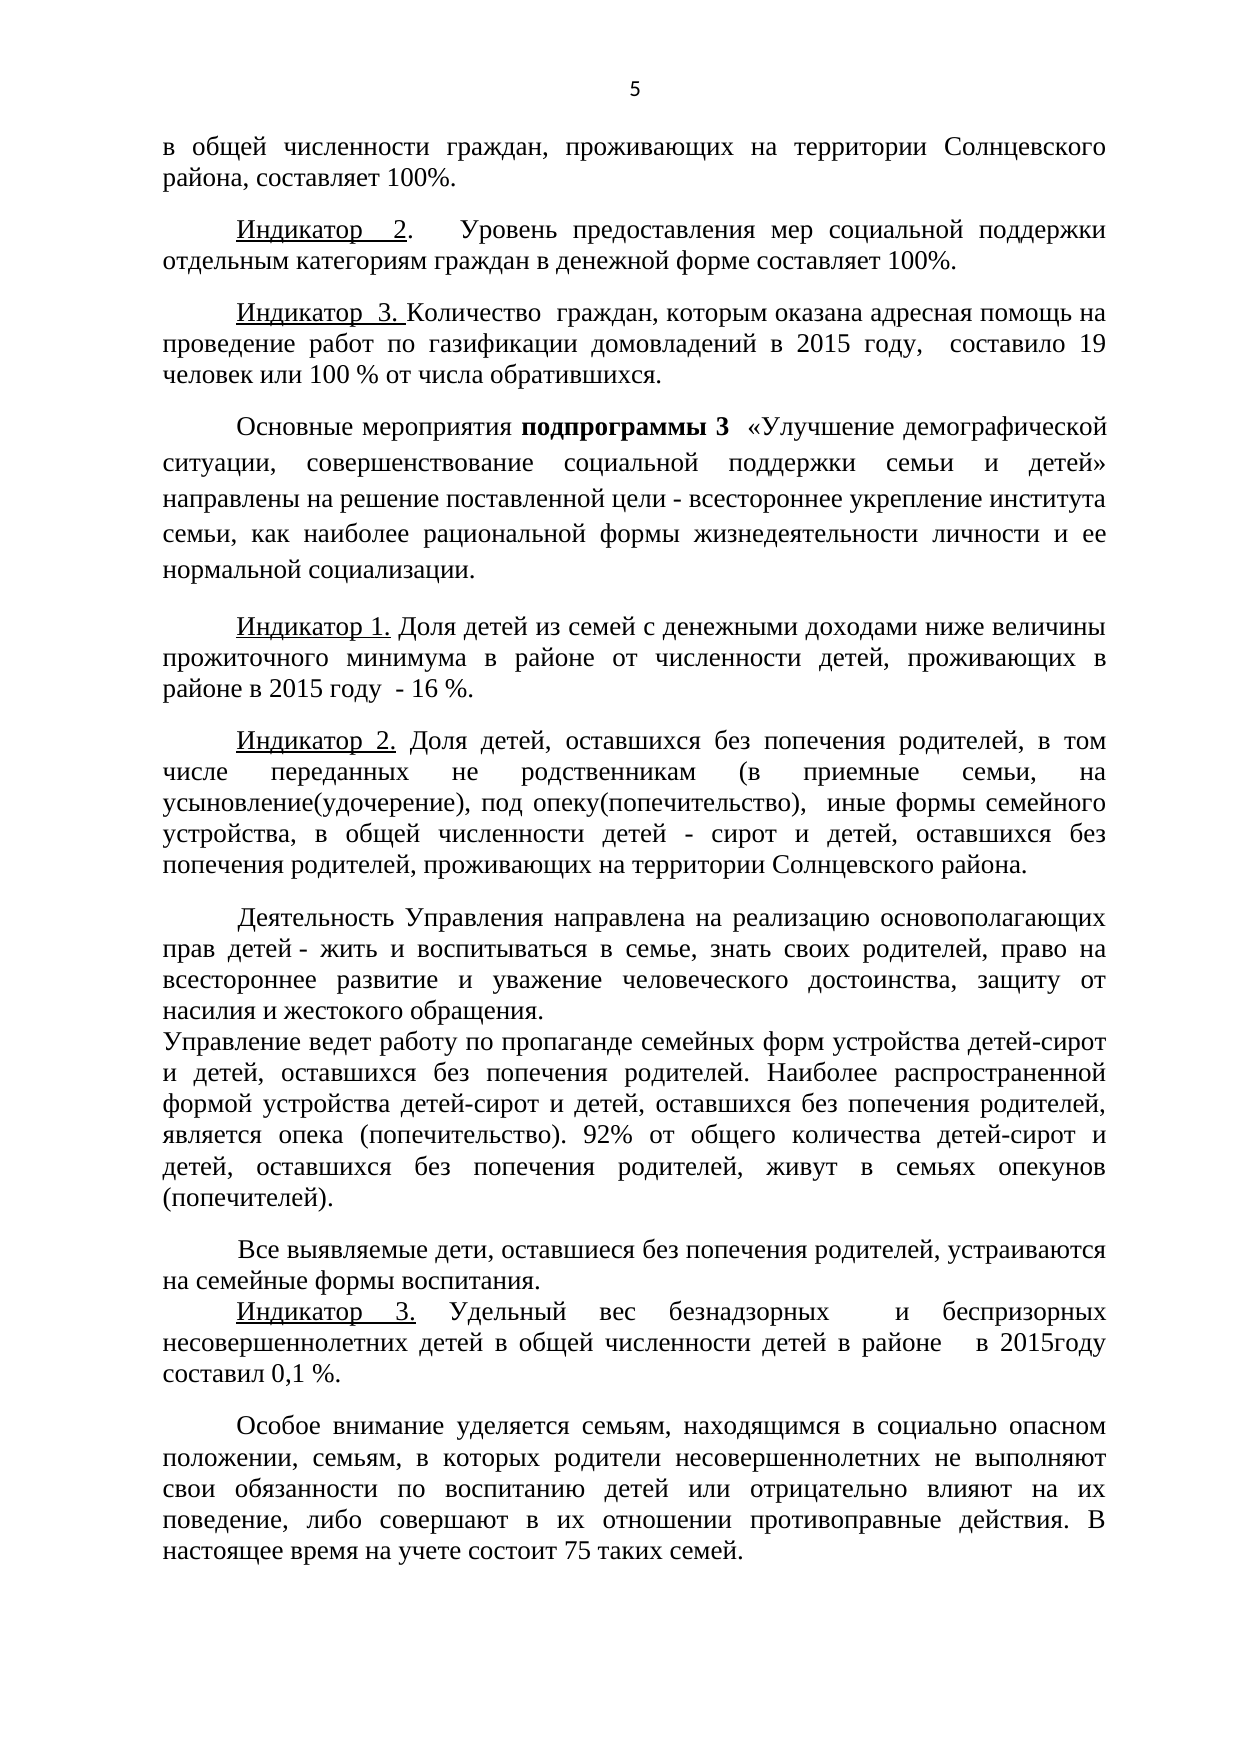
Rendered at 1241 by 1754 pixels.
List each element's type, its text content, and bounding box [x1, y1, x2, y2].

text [162, 130, 1107, 192]
text Индикатор 3. Удельный вес безнадзорных и беспризорных несовершеннолетних детей в общей численности детей в районе в 2015году составил 0,1 %. [162, 1295, 1107, 1389]
text Особое внимание уделяется семьям, находящимся в социально опасном положении, семьям, в которых родители несовершеннолетних не выполняют свои обязанности по воспитанию детей или отрицательно влияют на их поведение, либо совершают в их отношении противоправные действия. В настоящее время на учете состоит 75 таких семей. [162, 1409, 1107, 1565]
text Деятельность Управления направлена на реализацию основополагающих прав детей - жить и воспитываться в семье, знать своих родителей, право на всестороннее развитие и уважение человеческого достоинства, защиту от насилия и жестокого обращения. [162, 901, 1107, 1025]
text Индикатор 3. Количество граждан, которым оказана адресная помощь на проведение работ по газификации домовладений в 2015 году, составило 19 человек или 100 % от числа обратившихся. [162, 296, 1107, 389]
text Управление ведет работу по пропаганде семейных форм устройства детей-сирот и детей, оставшихся без попечения родителей. Наиболее распространенной формой устройства детей-сирот и детей, оставшихся без попечения родителей, является опека (попечительство). 92% от общего количества детей-сирот и детей, оставшихся без попечения родителей, живут в семьях опекунов (попечителей). [162, 1025, 1107, 1212]
text Основные мероприятия подпрограммы 3 «Улучшение демографической ситуации, совершенствование социальной поддержки семьи и детей» направлены на решение поставленной цели - всестороннее укрепление института семьи, как наиболее рациональной формы жизнедеятельности личности и ее нормальной социализации. [162, 410, 1107, 584]
text Индикатор 2. Уровень предоставления мер социальной поддержки отдельным категориям граждан в денежной форме составляет 100%. [162, 213, 1107, 275]
text Индикатор 1. Доля детей из семей с денежными доходами ниже величины прожиточного минимума в районе от численности детей, проживающих в районе в 2015 году - 16 %. [162, 610, 1107, 703]
text Индикатор 2. Доля детей, оставшихся без попечения родителей, в том числе переданных не родственникам (в приемные семьи, на усыновление(удочерение), под опеку(попечительство), иные формы семейного устройства, в общей численности детей - сирот и детей, оставшихся без попечения родителей, проживающих на территории Солнцевского района. [162, 724, 1107, 880]
text Все выявляемые дети, оставшиеся без попечения родителей, устраиваются на семейные формы воспитания. [162, 1233, 1107, 1295]
